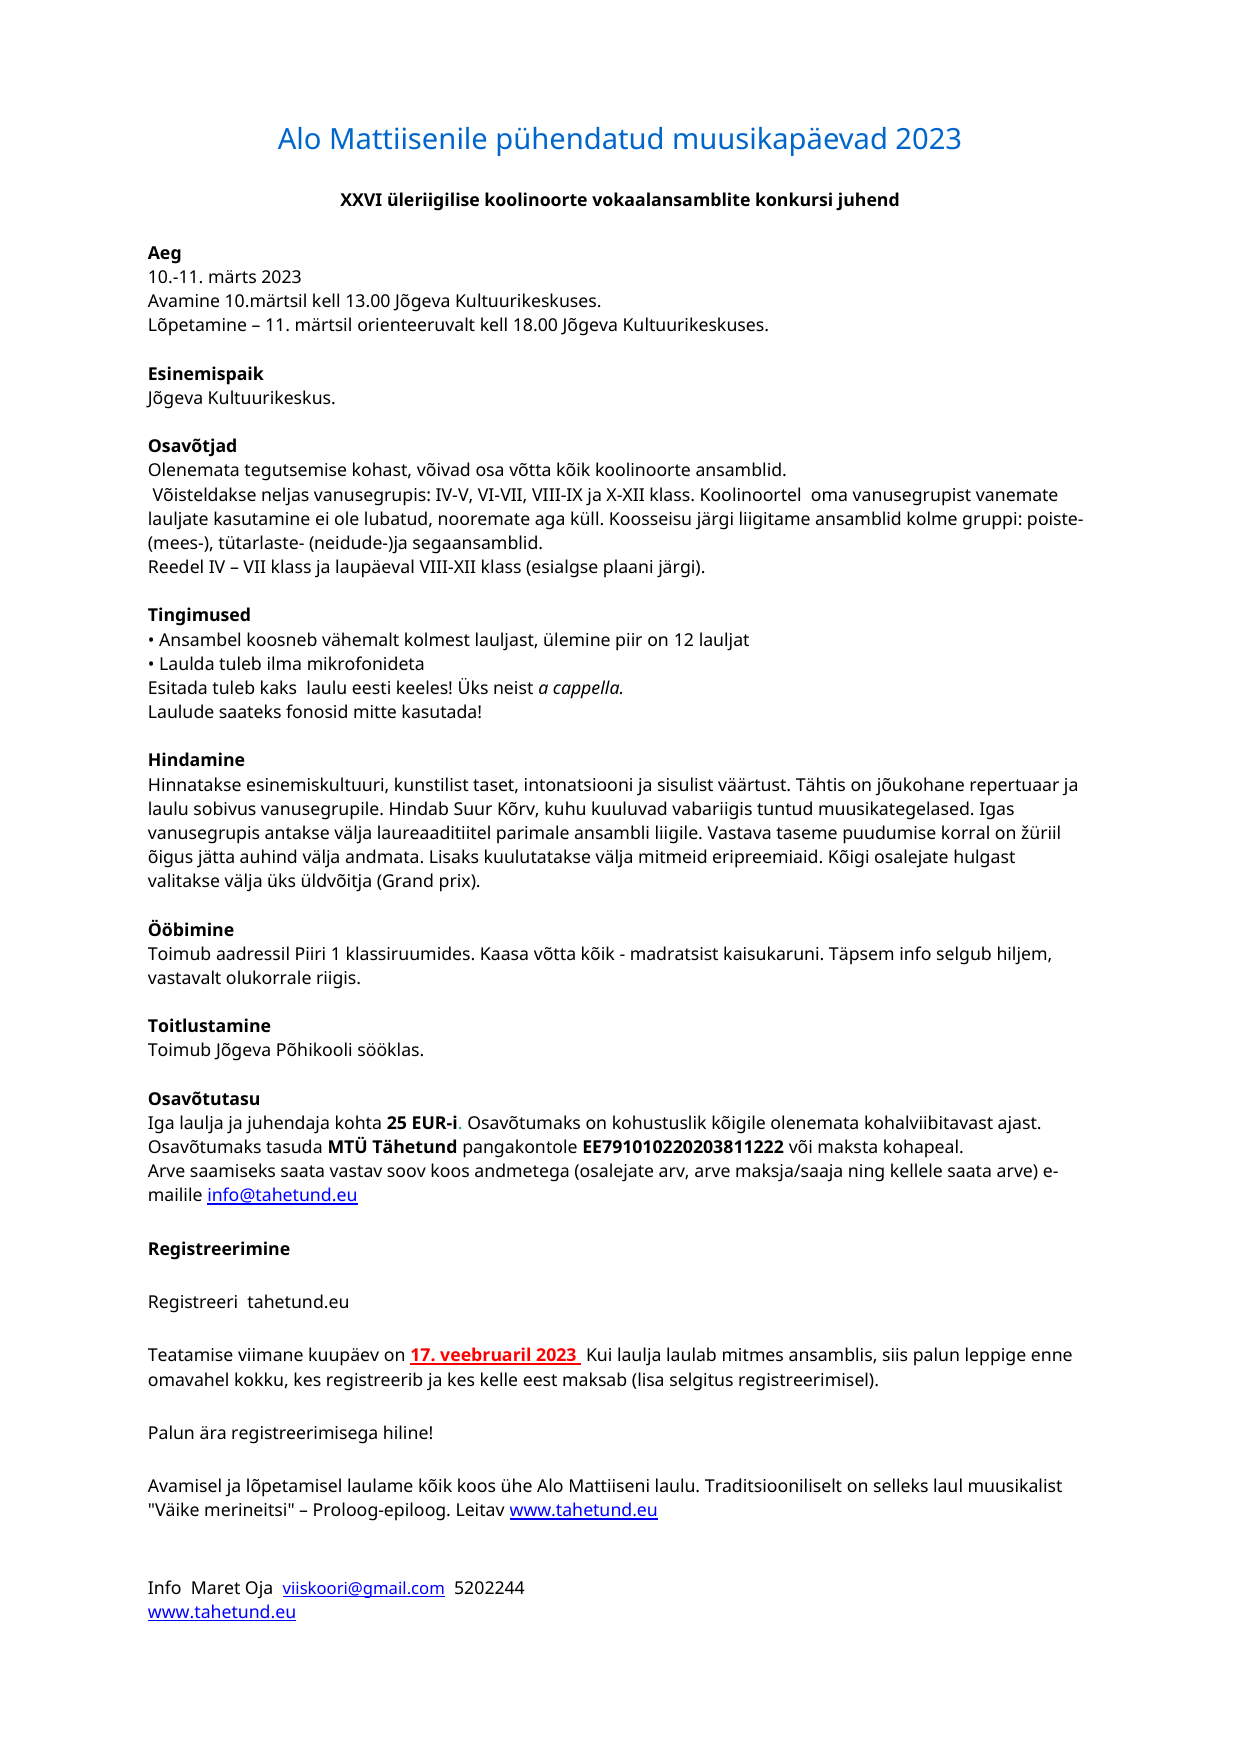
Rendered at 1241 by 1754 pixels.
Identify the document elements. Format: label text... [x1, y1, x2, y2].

text XXVI üleriigilise koolinoorte vokaalansamblite konkursi juhend [148, 187, 1092, 211]
text Tingimused • Ansambel koosneb vähemalt kolmest lauljast, ülemine piir on 12 lauljat • Laulda tuleb ilma mikrofonideta [148, 603, 1092, 675]
text Registreerimine [148, 1236, 1092, 1260]
subtitle Alo Mattiisenile pühendatud muusikapäevad 2023 [148, 118, 1092, 158]
text Osavõtjad Olenemata tegutsemise kohast, võivad osa võtta kõik koolinoorte ansamblid. [148, 434, 1092, 482]
text Osavõtumaks tasuda MTÜ Tähetund pangakontole EE791010220203811222 või maksta kohapeal. [148, 1134, 1092, 1159]
text Lõpetamine – 11. märtsil orienteeruvalt kell 18.00 Jõgeva Kultuurikeskuses. [148, 313, 1092, 337]
text Reedel IV – VII klass ja laupäeval VIII-XII klass (esialgse plaani järgi). [148, 554, 1092, 579]
text Laulude saateks fonosid mitte kasutada! [148, 699, 1092, 724]
text Esitada tuleb kaks laulu eesti keeles! Üks neist a cappella. [148, 675, 1092, 699]
text Palun ära registreerimisega hiline! [148, 1420, 1092, 1444]
text Aeg 10.-11. märts 2023 Avamine 10.märtsil kell 13.00 Jõgeva Kultuurikeskuses. [148, 240, 1092, 313]
text Osavõtutasu Iga laulja ja juhendaja kohta 25 EUR-i. Osavõtumaks on kohustuslik kõigile olenemata kohalviibitavast ajast. [148, 1086, 1092, 1134]
text Esinemispaik Jõgeva Kultuurikeskus. [148, 361, 1092, 409]
text Info Maret Oja viiskoori@gmail.com 5202244 www.tahetund.eu [148, 1551, 1092, 1624]
text Toitlustamine [148, 1014, 1092, 1038]
text Avamisel ja lõpetamisel laulame kõik koos ühe Alo Mattiiseni laulu. Traditsiooniliselt on selleks laul muusikalist "Väike merineitsi" – Proloog-epiloog. Leitav www.tahetund.eu [148, 1474, 1092, 1522]
text Ööbimine Toimub aadressil Piiri 1 klassiruumides. Kaasa võtta kõik - madratsist kaisukaruni. Täpsem info selgub hiljem, vastavalt olukorrale riigis. [148, 917, 1092, 989]
text Võisteldakse neljas vanusegrupis: IV-V, VI-VII, VIII-IX ja X-XII klass. Koolinoortel oma vanusegrupist vanemate lauljate kasutamine ei ole lubatud, nooremate aga küll. Koosseisu järgi liigitame ansamblid kolme gruppi: poiste- (mees-), tütarlaste- (neidude-)ja segaansamblid. [148, 482, 1092, 554]
text Hindamine Hinnatakse esinemiskultuuri, kunstilist taset, intonatsiooni ja sisulist väärtust. Tähtis on jõukohane repertuaar ja laulu sobivus vanusegrupile. Hindab Suur Kõrv, kuhu kuuluvad vabariigis tuntud muusikategelased. Igas vanusegrupis antakse välja laureaaditiitel parimale ansambli liigile. Vastava taseme puudumise korral on žüriil õigus jätta auhind välja andmata. Lisaks kuulutatakse välja mitmeid eripreemiaid. Kõigi osalejate hulgast valitakse välja üks üldvõitja (Grand prix). [148, 748, 1092, 893]
text Teatamise viimane kuupäev on 17. veebruaril 2023 Kui laulja laulab mitmes ansamblis, siis palun leppige enne omavahel kokku, kes registreerib ja kes kelle eest maksab (lisa selgitus registreerimisel). [148, 1343, 1092, 1391]
text Registreeri tahetund.eu [148, 1289, 1092, 1314]
text Arve saamiseks saata vastav soov koos andmetega (osalejate arv, arve maksja/saaja ning kellele saata arve) e-mailile info@tahetund.eu [148, 1159, 1092, 1207]
text Toimub Jõgeva Põhikooli sööklas. [148, 1038, 1092, 1062]
